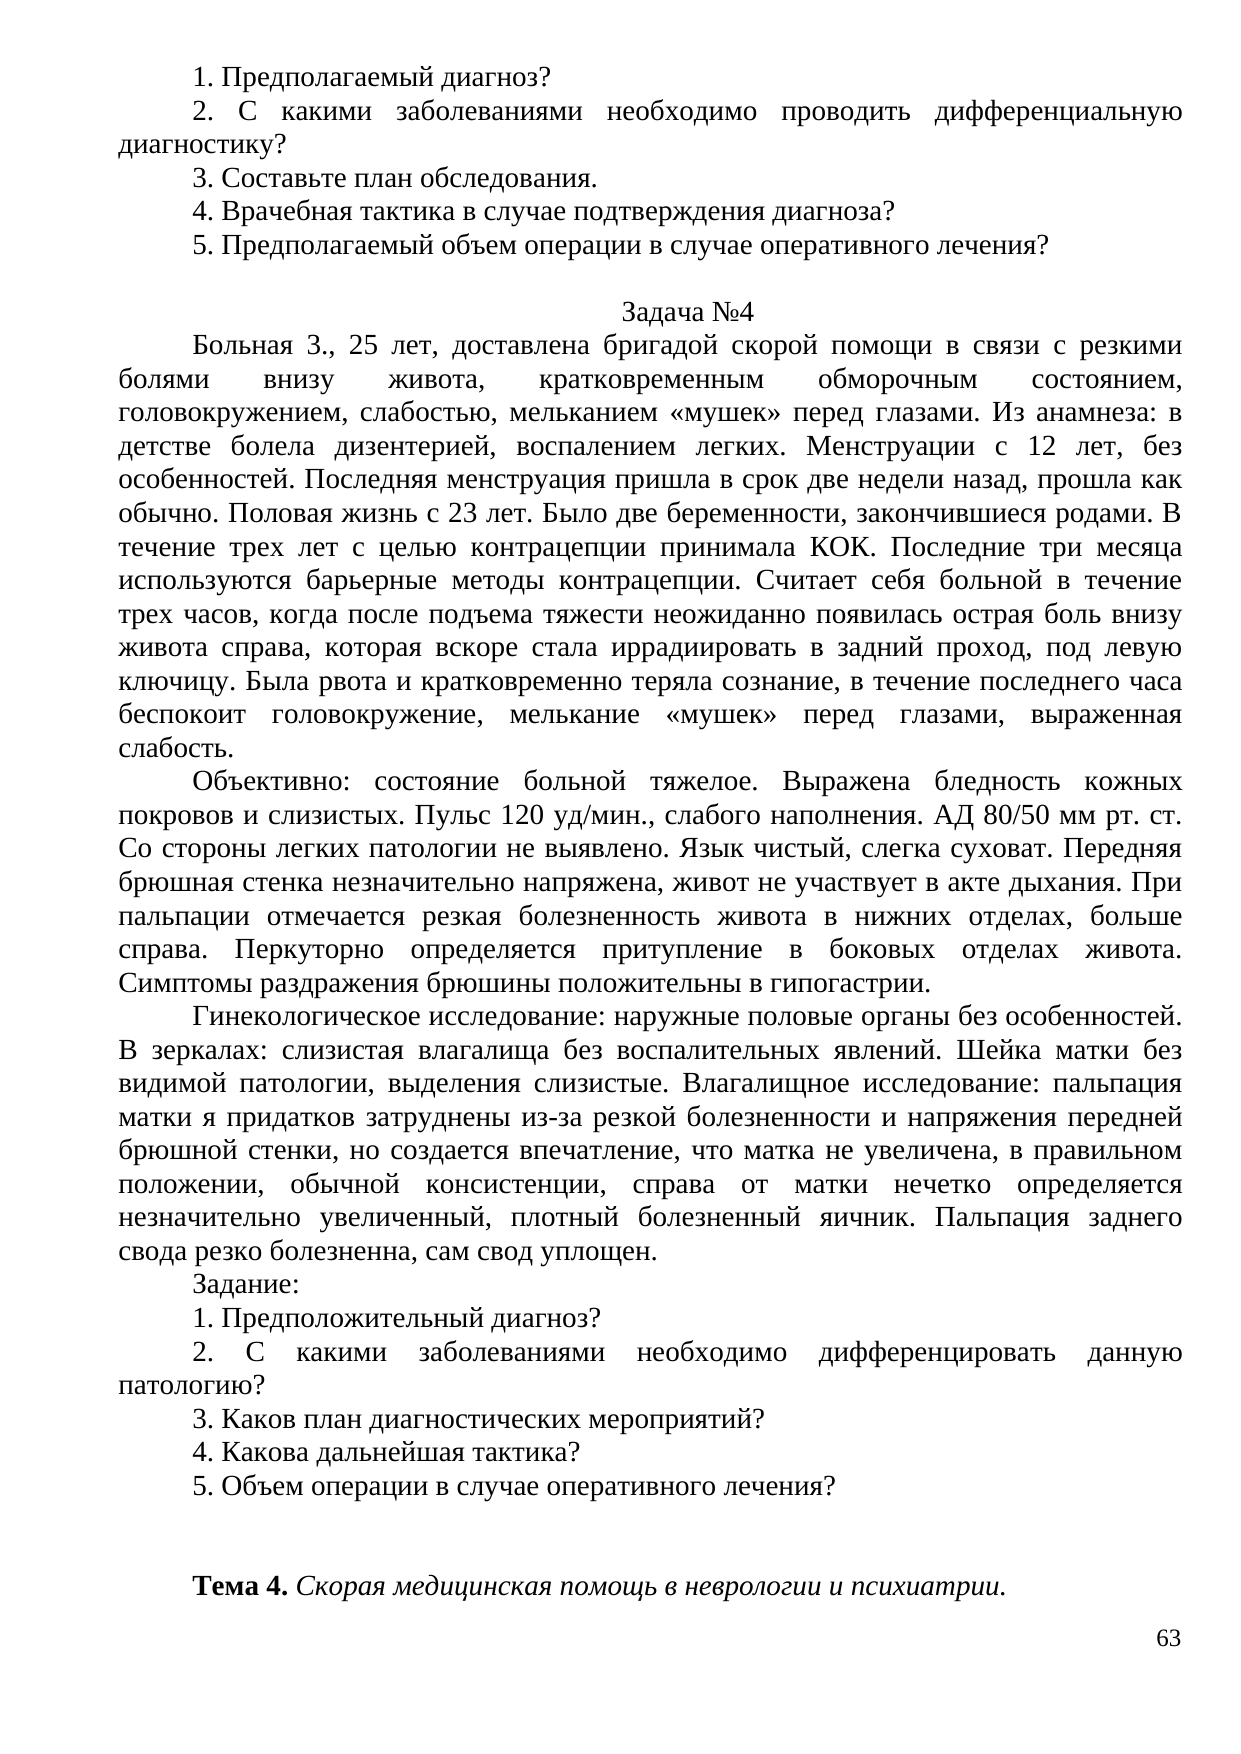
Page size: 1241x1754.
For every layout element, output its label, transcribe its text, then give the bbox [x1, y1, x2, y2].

text Задание: [118, 1267, 1183, 1300]
text Объективно: состояние больной тяжелое. Выражена бледность кожных покровов и слизистых. Пульс 120 уд/мин., слабого наполнения. АД 80/50 мм рт. ст. Со стороны легких патологии не выявлено. Язык чистый, слегка суховат. Передняя брюшная стенка незначительно напряжена, живот не участвует в акте дыхания. При пальпации отмечается резкая болезненность живота в нижних отделах, больше справа. Перкуторно определяется притупление в боковых отделах живота. Симптомы раздражения брюшины положительны в гипогастрии. [118, 763, 1183, 998]
text Задача №4 [118, 294, 1183, 327]
text 1. Предполагаемый диагноз? [118, 59, 1183, 93]
text 5. Объем операции в случае оперативного лечения? [118, 1468, 1183, 1501]
text 4. Какова дальнейшая тактика? [118, 1434, 1183, 1468]
text Больная 3., 25 лет, доставлена бригадой скорой помощи в связи с резкими болями внизу живота, кратковременным обморочным состоянием, головокружением, слабостью, мельканием «мушек» перед глазами. Из анамнеза: в детстве болела дизентерией, воспалением легких. Менструации с 12 лет, без особенностей. Последняя менструация пришла в срок две недели назад, прошла как обычно. Половая жизнь с 23 лет. Было две беременности, закончившиеся родами. В течение трех лет с целью контрацепции принимала КОК. Последние три месяца используются барьерные методы контрацепции. Считает себя больной в течение трех часов, когда после подъема тяжести неожиданно появилась острая боль внизу живота справа, которая вскоре стала иррадиировать в задний проход, под левую ключицу. Была рвота и кратковременно теряла сознание, в течение последнего часа беспокоит головокружение, мелькание «мушек» перед глазами, выраженная слабость. [118, 327, 1183, 763]
text 4. Врачебная тактика в случае подтверждения диагноза? [118, 193, 1183, 227]
text 3. Составьте план обследования. [118, 160, 1183, 193]
text 5. Предполагаемый объем операции в случае оперативного лечения? [118, 227, 1183, 260]
text 2. С какими заболеваниями необходимо проводить дифференциальную диагностику? [118, 93, 1183, 160]
text 1. Предположительный диагноз? [118, 1300, 1183, 1334]
text Гинекологическое исследование: наружные половые органы без особенностей. В зеркалах: слизистая влагалища без воспалительных явлений. Шейка матки без видимой патологии, выделения слизистые. Влагалищное исследование: пальпация матки я придатков затруднены из-за резкой болезненности и напряжения передней брюшной стенки, но создается впечатление, что матка не увеличена, в правильном положении, обычной консистенции, справа от матки нечетко определяется незначительно увеличенный, плотный болезненный яичник. Пальпация заднего свода резко болезненна, сам свод уплощен. [118, 998, 1183, 1267]
text 3. Каков план диагностических мероприятий? [118, 1401, 1183, 1434]
text 2. С какими заболеваниями необходимо дифференцировать данную патологию? [118, 1334, 1183, 1401]
text Тема 4. Скорая медицинская помощь в неврологии и психиатрии. [118, 1568, 1181, 1602]
